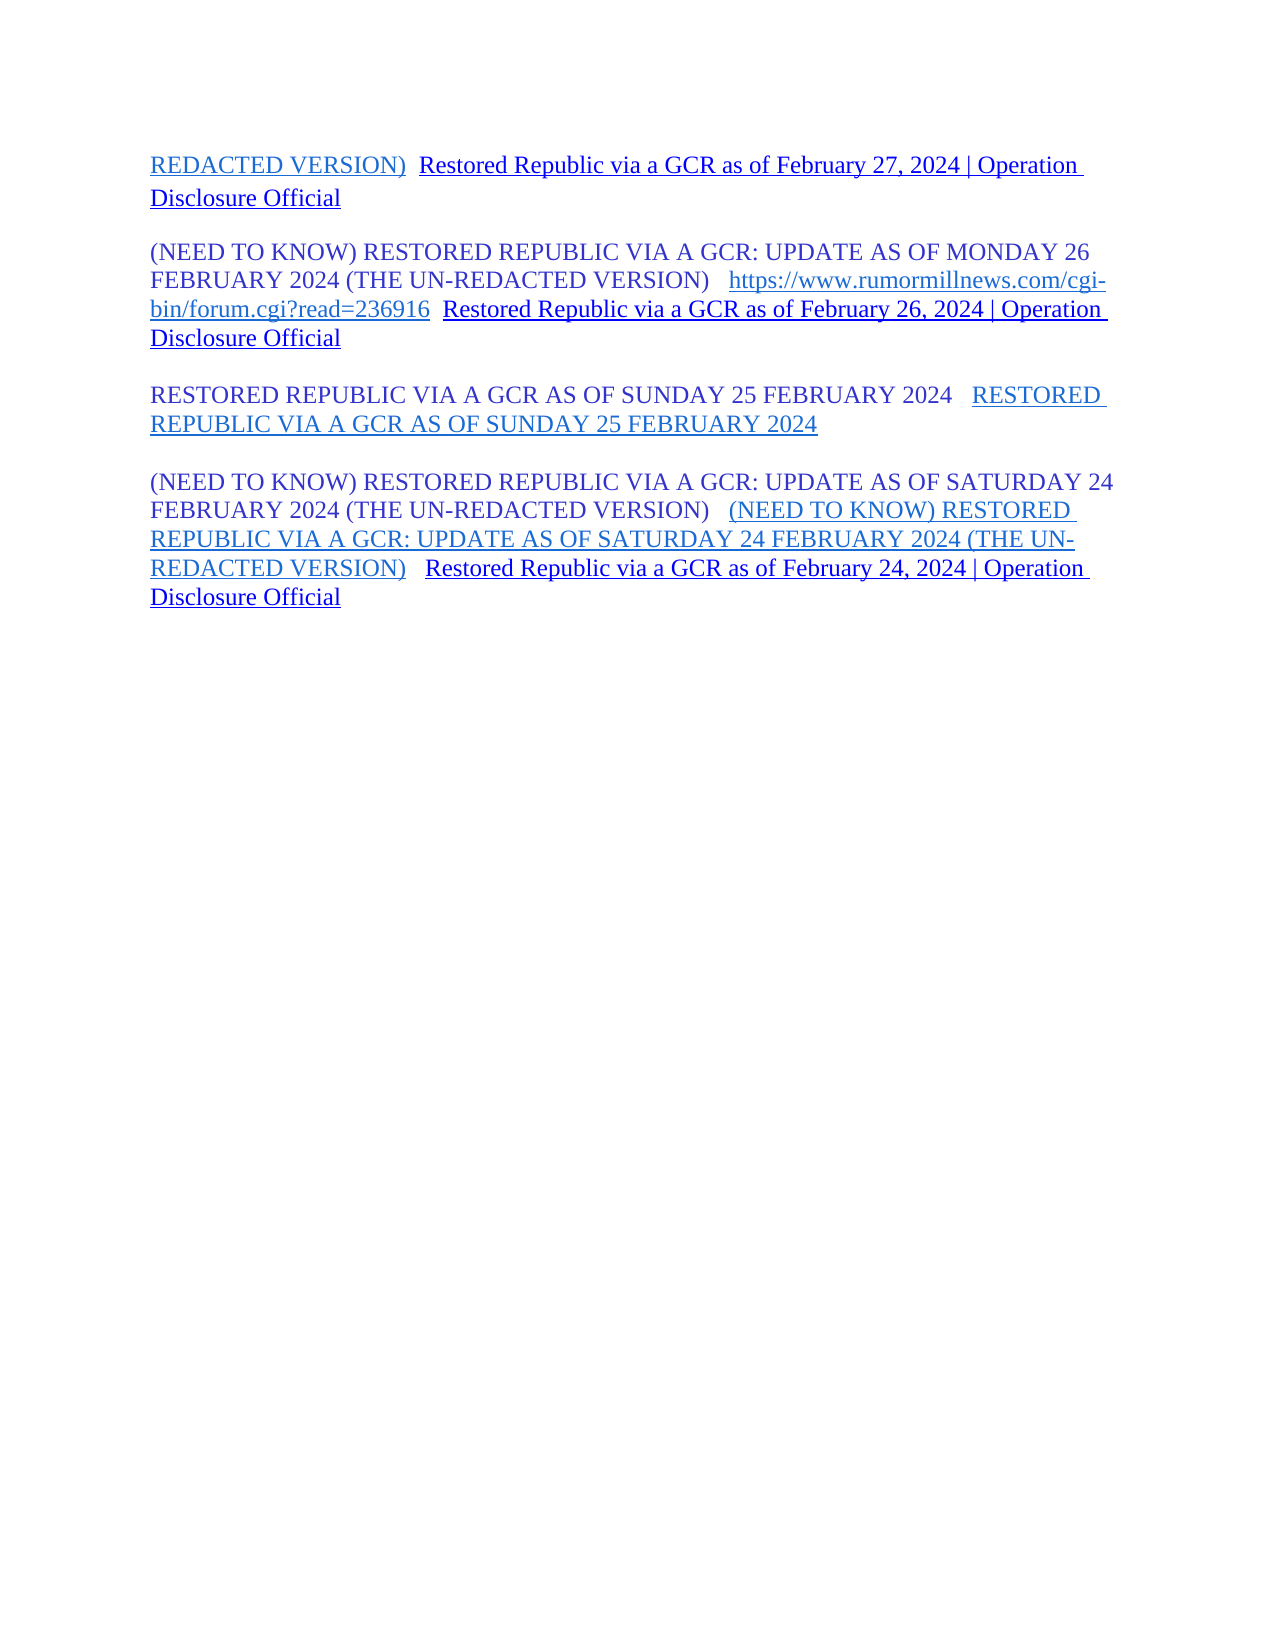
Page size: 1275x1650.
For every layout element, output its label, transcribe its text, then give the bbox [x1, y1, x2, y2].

text RESTORED REPUBLIC VIA A GCR AS OF SUNDAY 25 FEBRUARY 2024 RESTORED REPUBLIC VIA A GCR AS OF SUNDAY 25 FEBRUARY 2024 [150, 381, 1125, 438]
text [150, 150, 1125, 212]
text (NEED TO KNOW) RESTORED REPUBLIC VIA A GCR: UPDATE AS OF SATURDAY 24 FEBRUARY 2024 (THE UN-REDACTED VERSION) (NEED TO KNOW) RESTORED REPUBLIC VIA A GCR: UPDATE AS OF SATURDAY 24 FEBRUARY 2024 (THE UN-REDACTED VERSION) Restored Republic via a GCR as of February 24, 2024 | Operation Disclosure Official [150, 467, 1125, 611]
text (NEED TO KNOW) RESTORED REPUBLIC VIA A GCR: UPDATE AS OF MONDAY 26 FEBRUARY 2024 (THE UN-REDACTED VERSION) https://www.rumormillnews.com/cgi-bin/forum.cgi?read=236916 Restored Republic via a GCR as of February 26, 2024 | Operation Disclosure Official [150, 237, 1125, 352]
